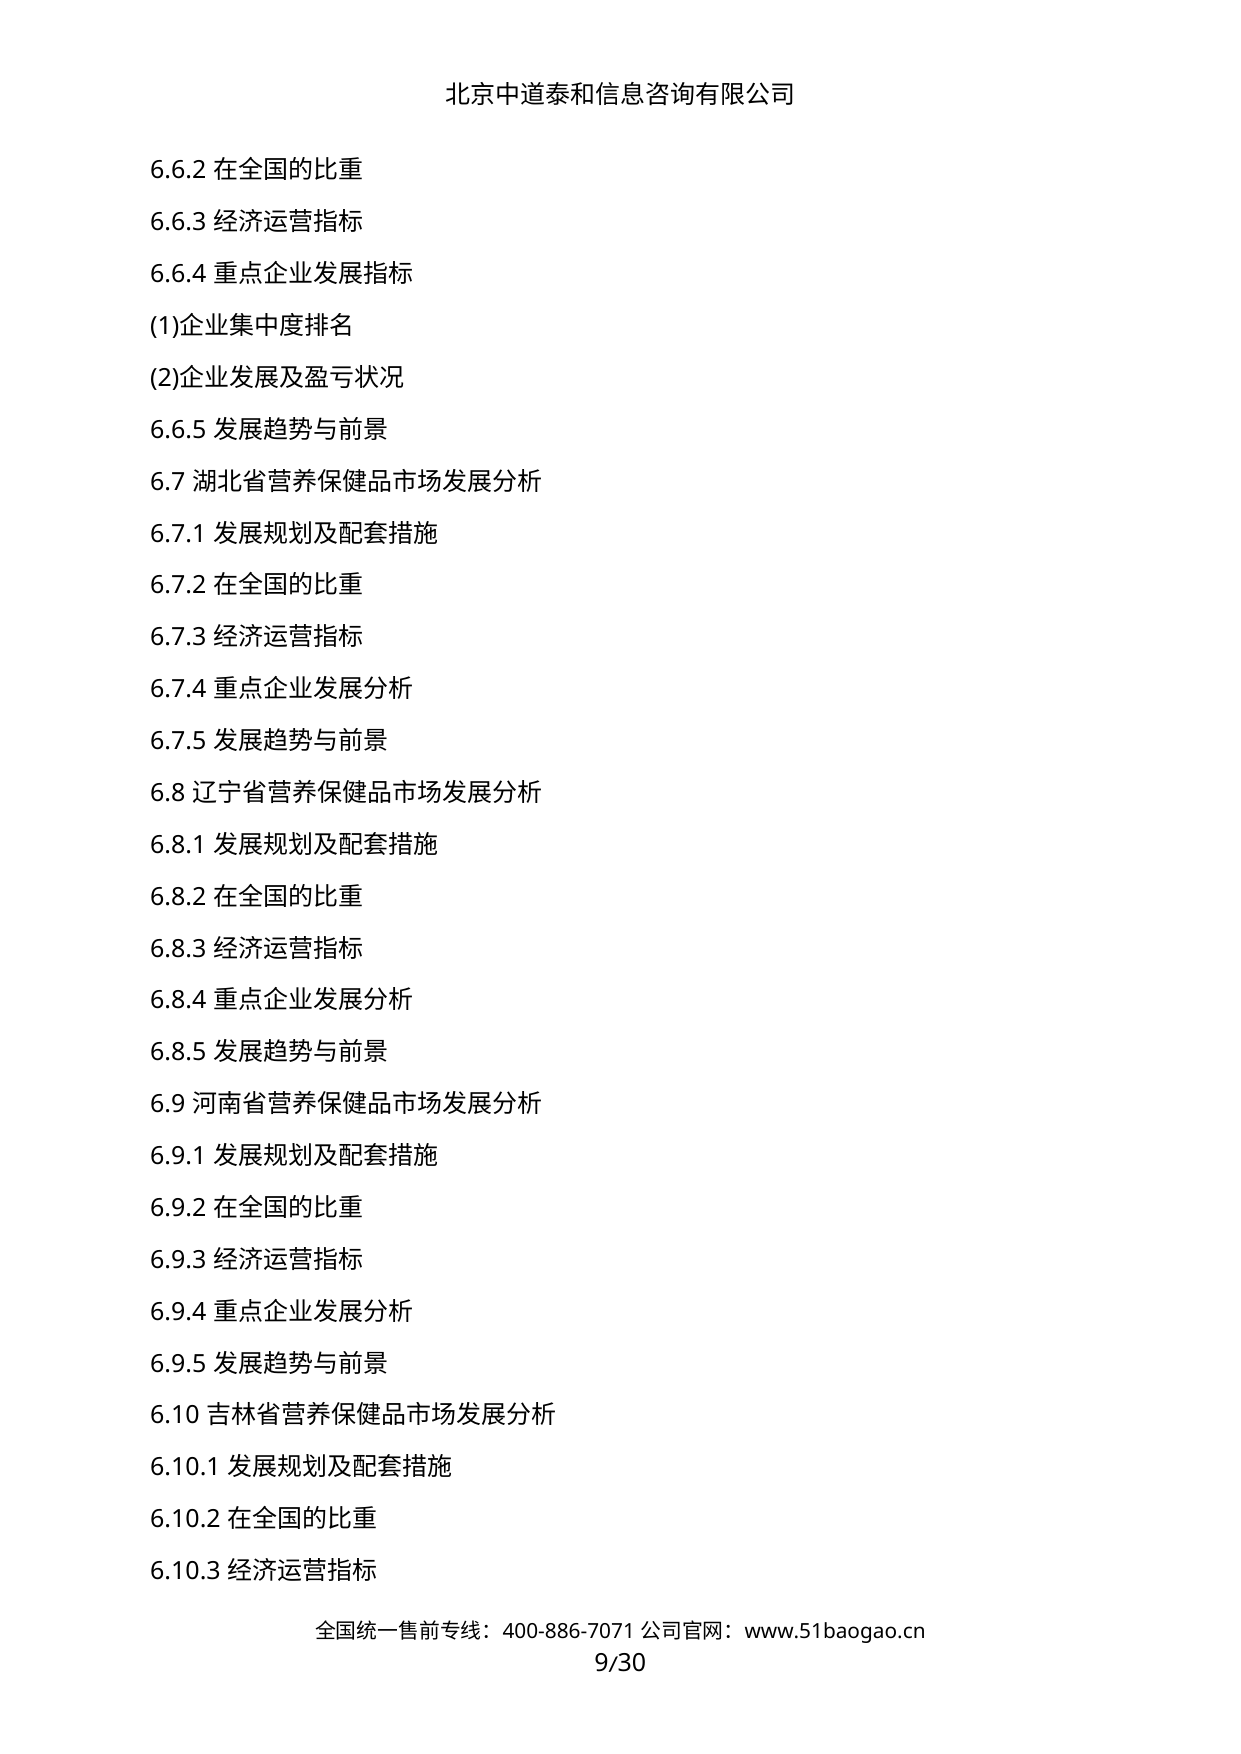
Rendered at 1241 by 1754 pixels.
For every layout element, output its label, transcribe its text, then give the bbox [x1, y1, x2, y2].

text 6.10 吉林省营养保健品市场发展分析 [150, 1395, 1090, 1431]
text 6.6.2 在全国的比重 [150, 150, 1090, 186]
text 6.8.5 发展趋势与前景 [150, 1032, 1090, 1068]
text 6.7.1 发展规划及配套措施 [150, 513, 1090, 549]
text 6.10.2 在全国的比重 [150, 1499, 1090, 1535]
text 6.7.2 在全国的比重 [150, 565, 1090, 601]
text 6.9 河南省营养保健品市场发展分析 [150, 1084, 1090, 1120]
text 6.10.3 经济运营指标 [150, 1551, 1090, 1587]
text 6.7.3 经济运营指标 [150, 617, 1090, 653]
text 6.9.2 在全国的比重 [150, 1187, 1090, 1224]
text 6.9.1 发展规划及配套措施 [150, 1136, 1090, 1172]
text 6.6.3 经济运营指标 [150, 202, 1090, 238]
text 6.9.3 经济运营指标 [150, 1239, 1090, 1276]
text 6.9.4 重点企业发展分析 [150, 1291, 1090, 1327]
text (2)企业发展及盈亏状况 [150, 357, 1090, 394]
text 6.9.5 发展趋势与前景 [150, 1343, 1090, 1379]
text 6.10.1 发展规划及配套措施 [150, 1447, 1090, 1483]
text 6.7.4 重点企业发展分析 [150, 669, 1090, 705]
text 6.8 辽宁省营养保健品市场发展分析 [150, 772, 1090, 809]
text 6.7.5 发展趋势与前景 [150, 721, 1090, 757]
text 6.8.1 发展规划及配套措施 [150, 824, 1090, 861]
text 6.7 湖北省营养保健品市场发展分析 [150, 461, 1090, 497]
text 6.6.4 重点企业发展指标 [150, 254, 1090, 290]
text 6.8.4 重点企业发展分析 [150, 980, 1090, 1016]
text 6.8.2 在全国的比重 [150, 876, 1090, 912]
text 6.6.5 发展趋势与前景 [150, 409, 1090, 446]
text (1)企业集中度排名 [150, 306, 1090, 342]
text 6.8.3 经济运营指标 [150, 928, 1090, 964]
